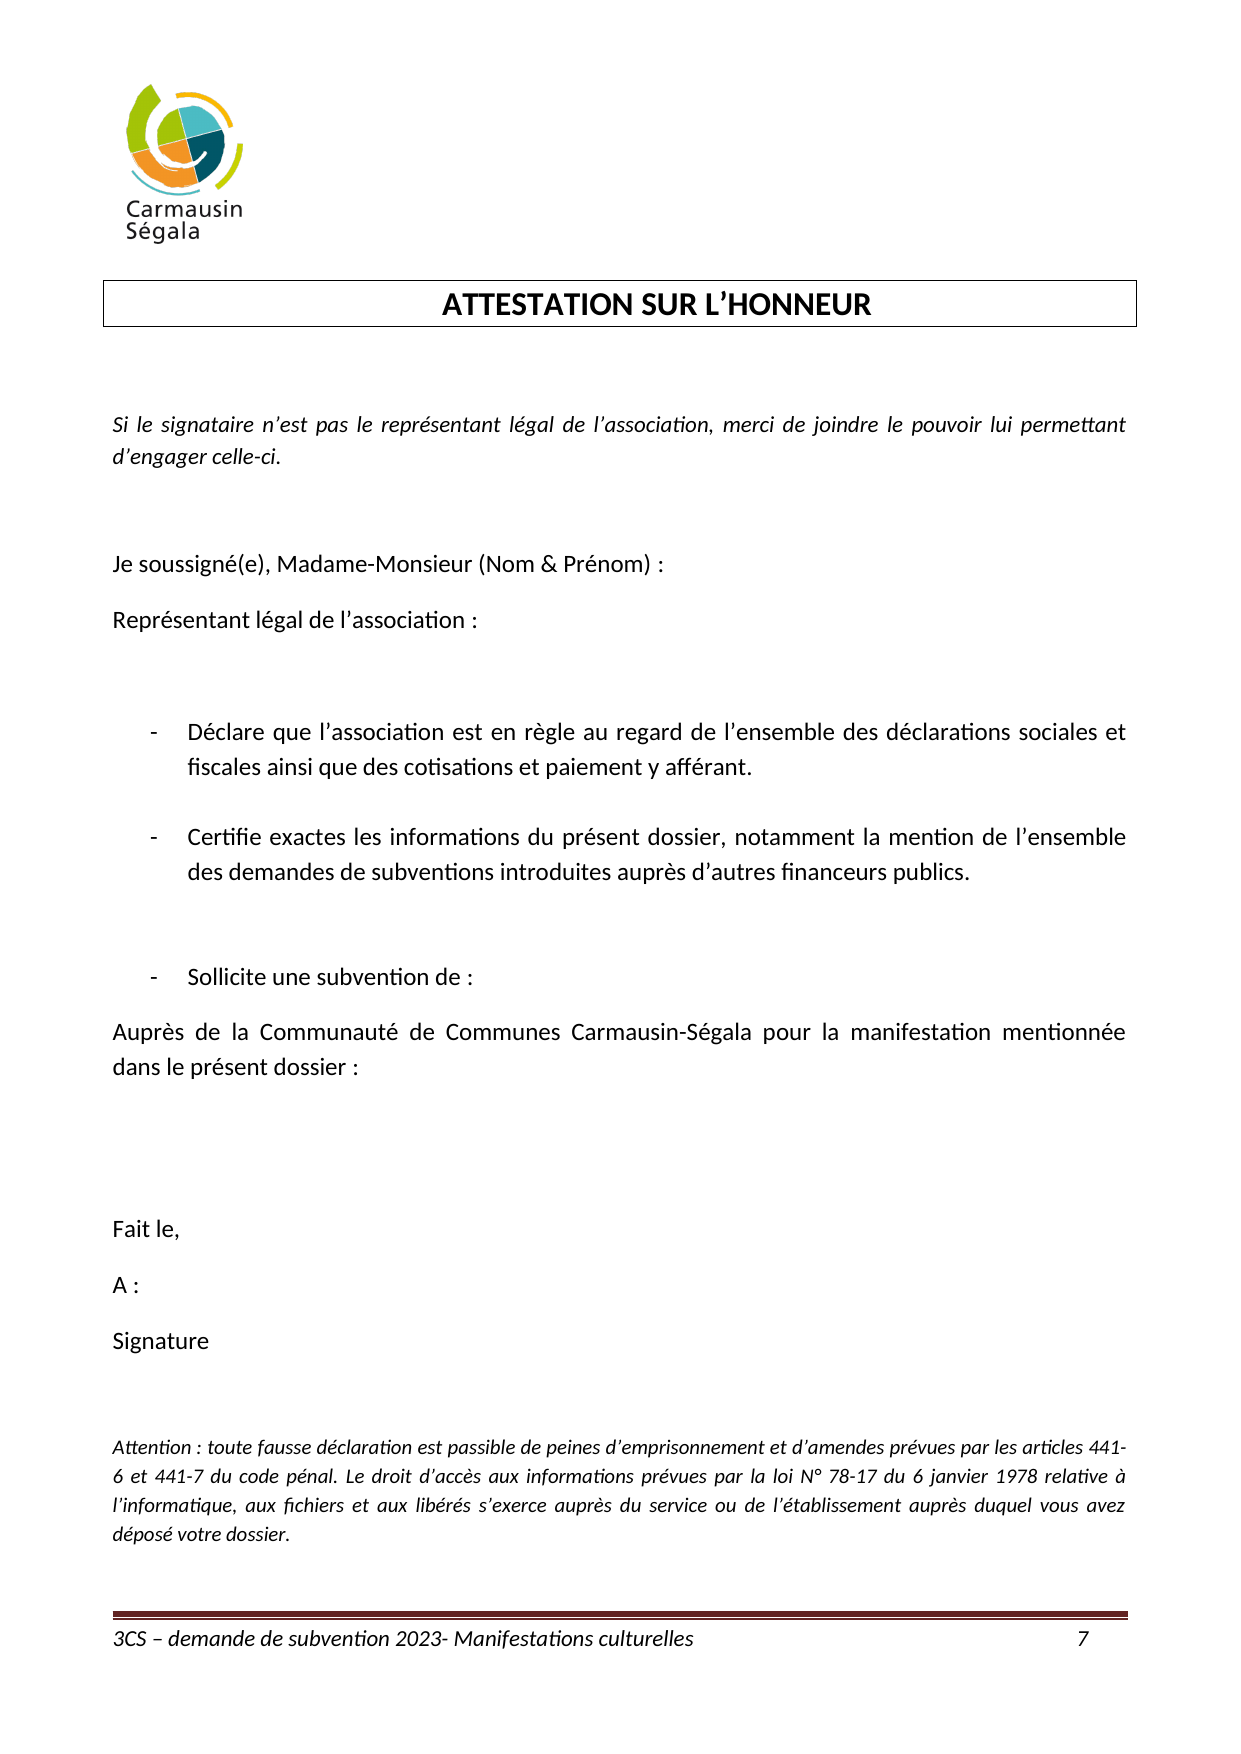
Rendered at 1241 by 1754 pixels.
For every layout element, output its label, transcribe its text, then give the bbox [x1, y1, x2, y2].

list Certifie exactes les informations du présent dossier, notamment la mention de l’ensemble des demandes de subventions introduites auprès d’autres financeurs publics. [150, 821, 1128, 886]
list Déclare que l’association est en règle au regard de l’ensemble des déclarations sociales et fiscales ainsi que des cotisations et paiement y afférant. [150, 716, 1128, 781]
text Représentant légal de l’association : [112, 604, 1128, 634]
text A : [112, 1269, 1128, 1300]
text Signature [112, 1325, 1128, 1356]
text Auprès de la Communauté de Communes Carmausin-Ségala pour la manifestation mentionnée dans le présent dossier : [112, 1017, 1128, 1082]
text Je soussigné(e), Madame-Monsieur (Nom & Prénom) : [112, 548, 1128, 579]
text Attention : toute fausse déclaration est passible de peines d’emprisonnement et d’amendes prévues par les articles 441-6 et 441-7 du code pénal. Le droit d’accès aux informations prévues par la loi N° 78-17 du 6 janvier 1978 relative à l’informatique, aux fichiers et aux libérés s’exerce auprès du service ou de l’établissement auprès duquel vous avez déposé votre dossier. [112, 1434, 1128, 1547]
text ATTESTATION SUR L’HONNEUR [104, 281, 1136, 326]
picture [112, 73, 253, 253]
text Fait le, [112, 1213, 1128, 1244]
text Si le signataire n’est pas le représentant légal de l’association, merci de joindre le pouvoir lui permettant d’engager celle-ci. [112, 410, 1128, 470]
list Sollicite une subvention de : [150, 961, 1128, 991]
